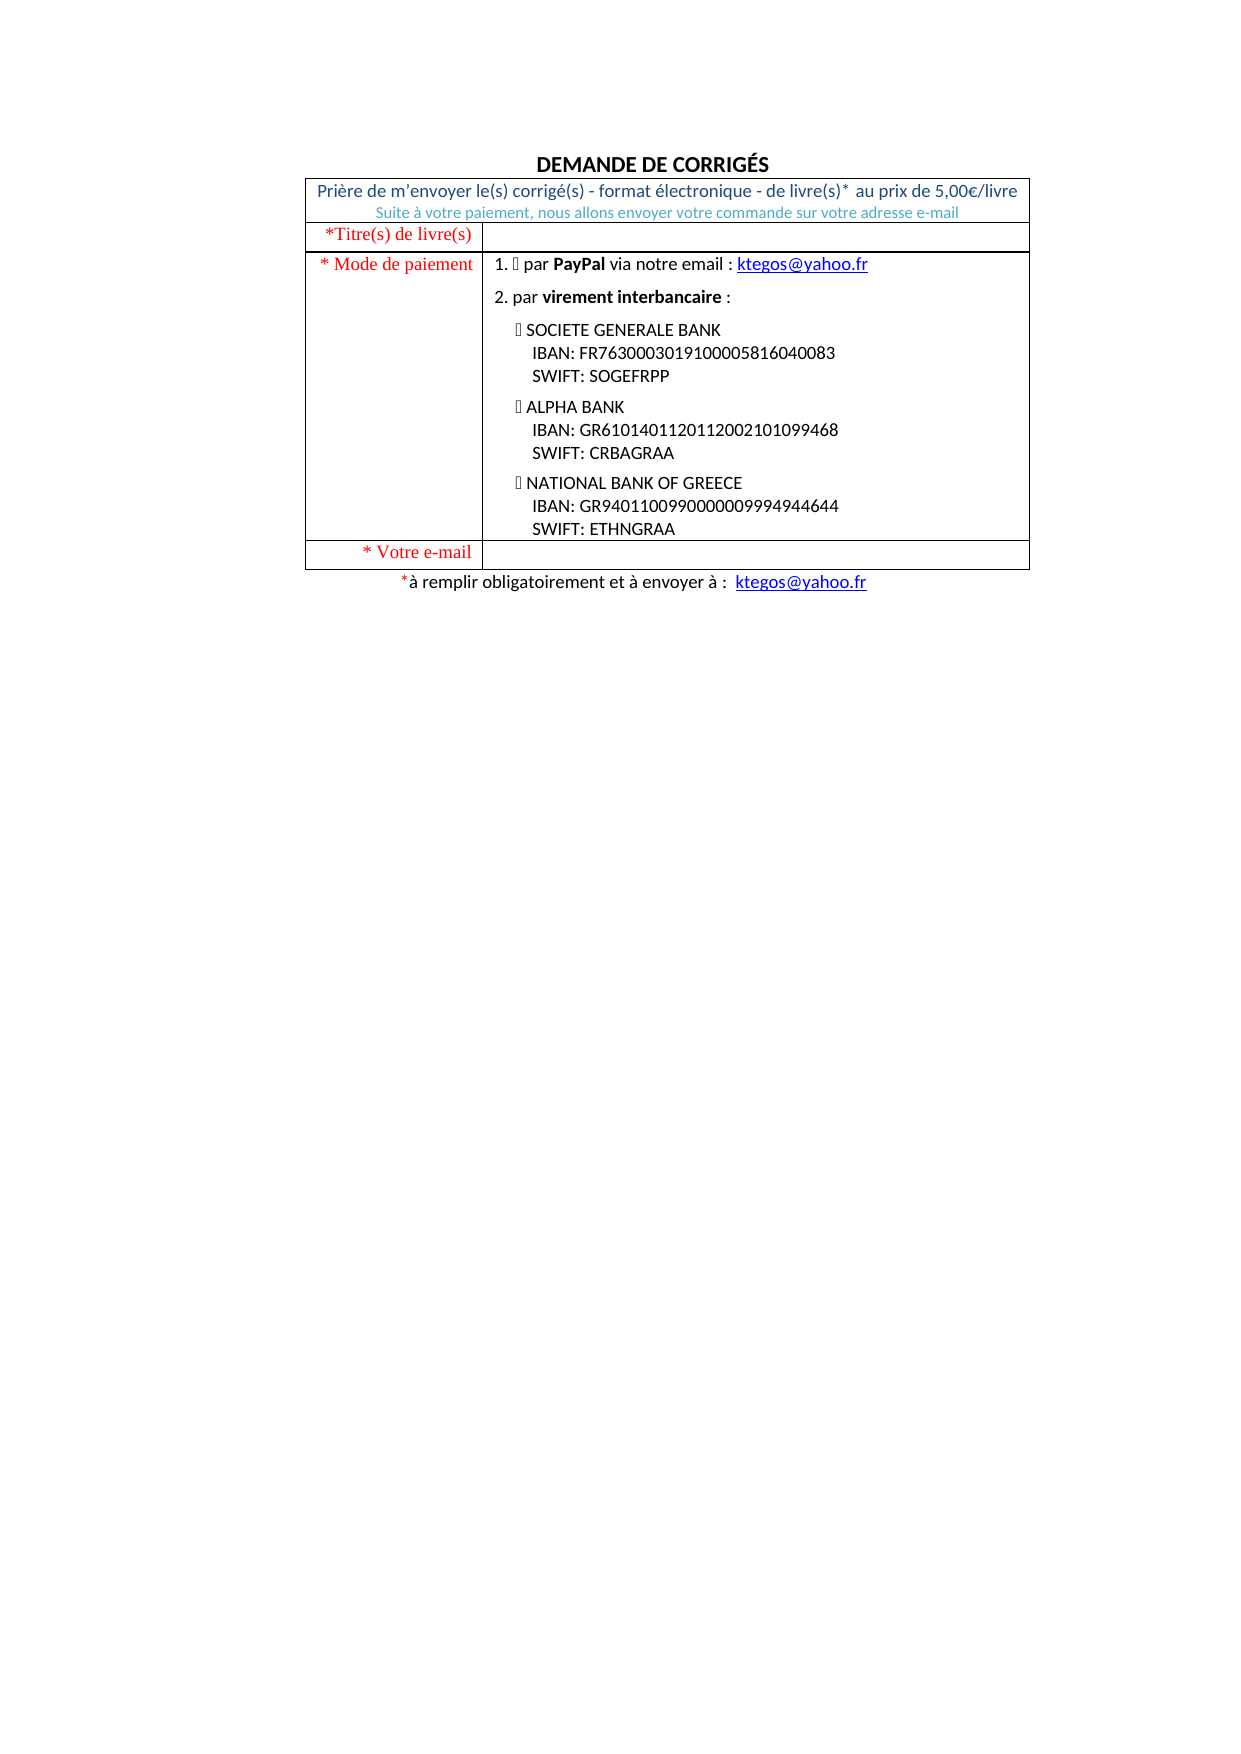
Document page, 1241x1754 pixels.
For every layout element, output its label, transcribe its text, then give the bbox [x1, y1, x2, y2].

table_cell *Titre(s) de livre(s) [306, 223, 482, 251]
table_cell [483, 541, 1029, 569]
table_cell [483, 223, 1029, 251]
table_cell * Votre e-mail [306, 541, 482, 569]
text DEMANDE DE CORRIGÉS [394, 150, 911, 178]
text *à remplir obligatoirement et à envoyer à : ktegos@yahoo.fr [187, 570, 1053, 593]
table_cell 1. par PayPal via notre email : ktegos@yahoo.fr 2. par virement interbancaire : SOCIETE GENERALE BANK IBAN: FR7630003019100005816040083 SWIFT: SOGEFRPP ALPHA BANK IBAN: GR6101401120112002101099468 SWIFT: CRBAGRAA NATIONAL BANK OF GREECE IBAN: GR9401100990000009994944644 SWIFT: ETHNGRAA [483, 253, 1029, 540]
table_header Prière de m’envoyer le(s) corrigé(s) - format électronique - de livre(s)* au prix de 5,00€/livre Suite à votre paiement, nous allons envoyer votre commande sur votre adresse e-mail [306, 179, 1029, 222]
table_cell * Mode de paiement [306, 253, 482, 540]
